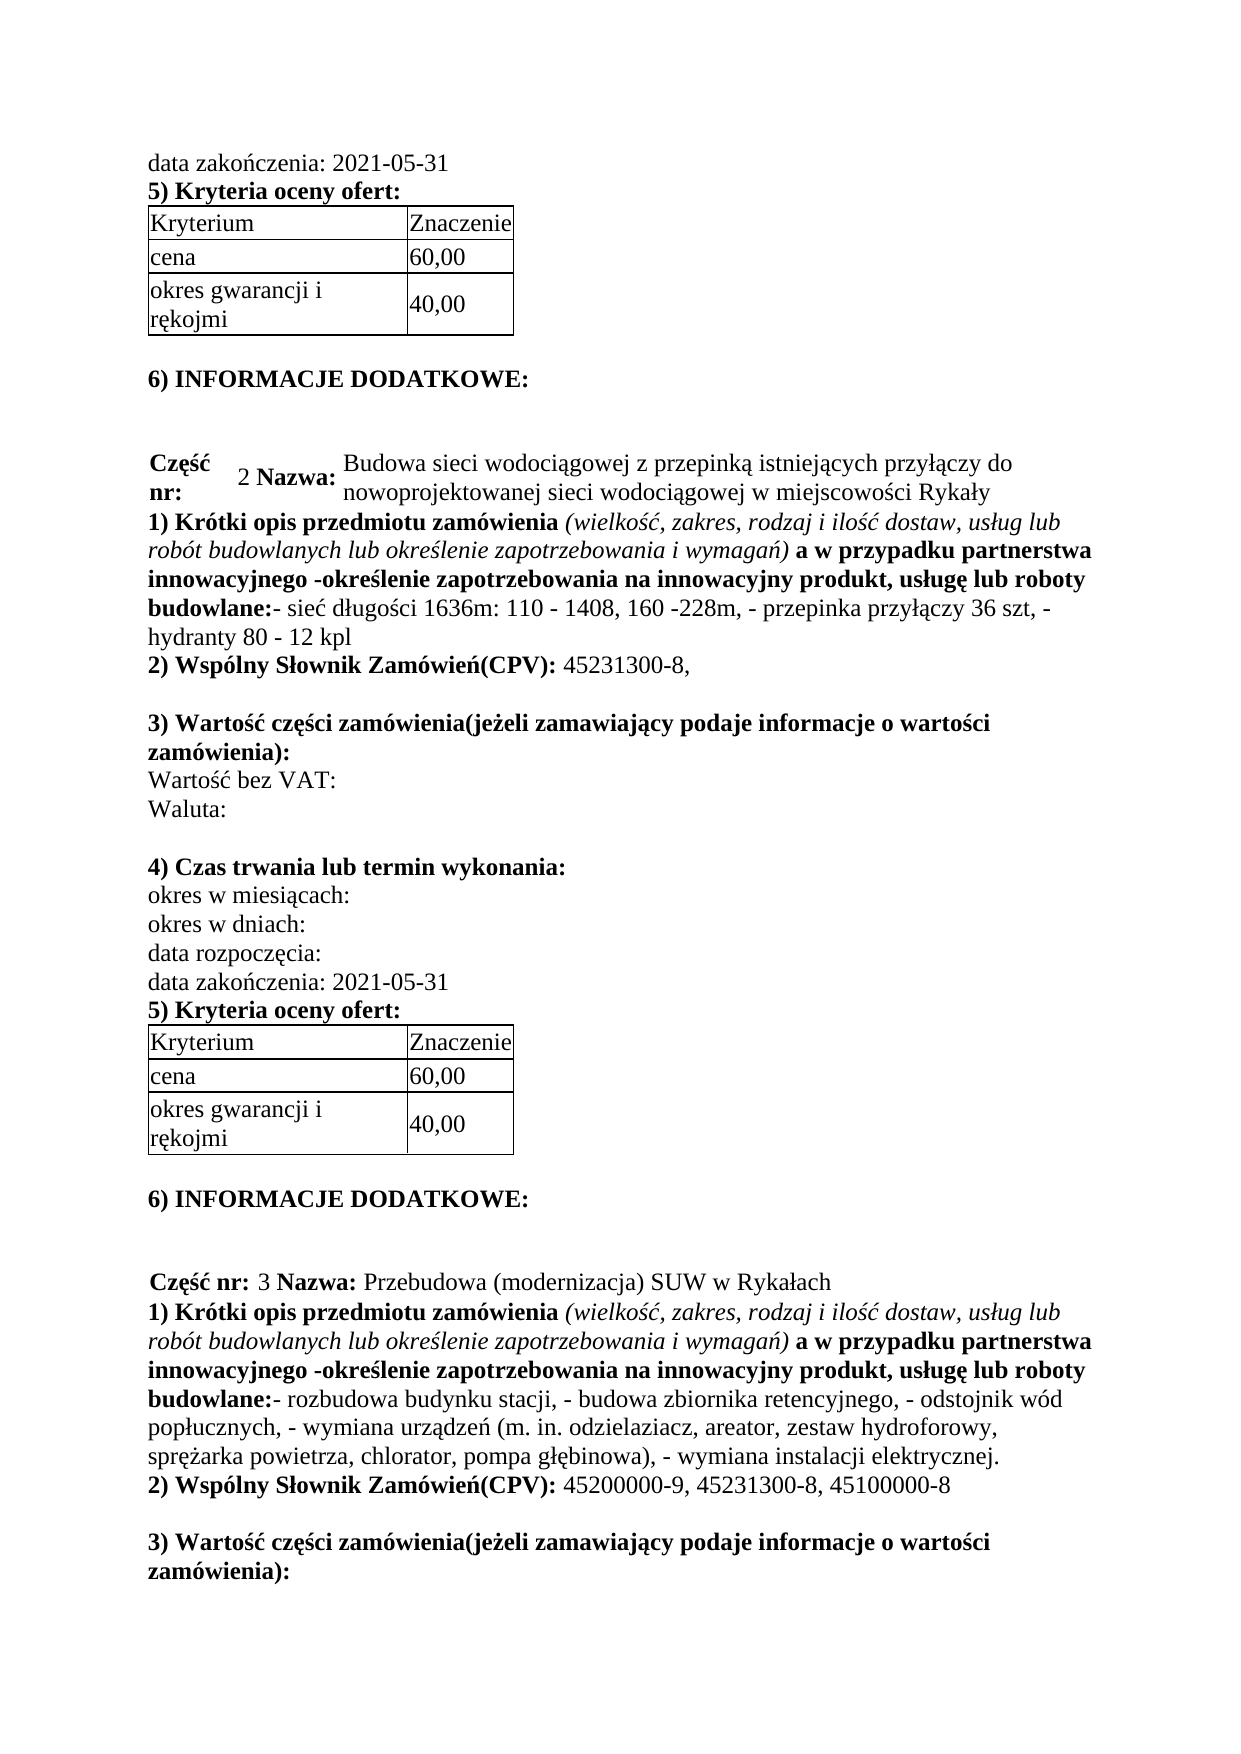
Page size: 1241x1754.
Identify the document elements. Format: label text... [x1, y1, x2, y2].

table_header Kryterium [149, 207, 407, 238]
table_header Kryterium [149, 1026, 407, 1058]
table_header Część nr: [148, 1266, 256, 1297]
table_cell 60,00 [408, 240, 513, 272]
table_header 3 [256, 1266, 275, 1297]
table_header Część nr: [148, 446, 236, 507]
text 1) Krótki opis przedmiotu zamówienia (wielkość, zakres, rodzaj i ilość dostaw, usług lub robót budowlanych lub określenie zapotrzebowania i wymagań) a w przypadku partnerstwa innowacyjnego -określenie zapotrzebowania na innowacyjny produkt, usługę lub roboty budowlane:- sieć długości 1636m: 110 - 1408, 160 -228m, - przepinka przyłączy 36 szt, - hydranty 80 - 12 kpl 2) Wspólny Słownik Zamówień(CPV): 45231300-8, 3) Wartość części zamówienia(jeżeli zamawiający podaje informacje o wartości zamówienia): Wartość bez VAT: Waluta: 4) Czas trwania lub termin wykonania: okres w miesiącach: okres w dniach: data rozpoczęcia: data zakończenia: 2021-05-31 5) Kryteria oceny ofert: [148, 507, 1093, 1024]
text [148, 148, 1093, 205]
table_cell okres gwarancji i rękojmi [149, 1093, 407, 1153]
table_cell cena [149, 1060, 407, 1091]
table_header Znaczenie [408, 207, 513, 238]
table_header Nazwa: [275, 1266, 362, 1297]
table_header Budowa sieci wodociągowej z przepinką istniejących przyłączy do nowoprojektowanej sieci wodociągowej w miejscowości Rykały [341, 446, 1093, 507]
table_header Przebudowa (modernizacja) SUW w Rykałach [362, 1266, 837, 1297]
table_cell okres gwarancji i rękojmi [149, 274, 407, 334]
text 6) INFORMACJE DODATKOWE: [148, 336, 1093, 421]
table_cell 60,00 [408, 1060, 513, 1091]
table_cell 40,00 [408, 274, 513, 334]
table_cell cena [149, 240, 407, 272]
table_cell 40,00 [408, 1093, 513, 1153]
table_header Znaczenie [408, 1026, 513, 1058]
table_header 2 [236, 446, 254, 507]
table_header Nazwa: [255, 446, 341, 507]
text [148, 1297, 1093, 1585]
text 6) INFORMACJE DODATKOWE: [148, 1155, 1093, 1241]
